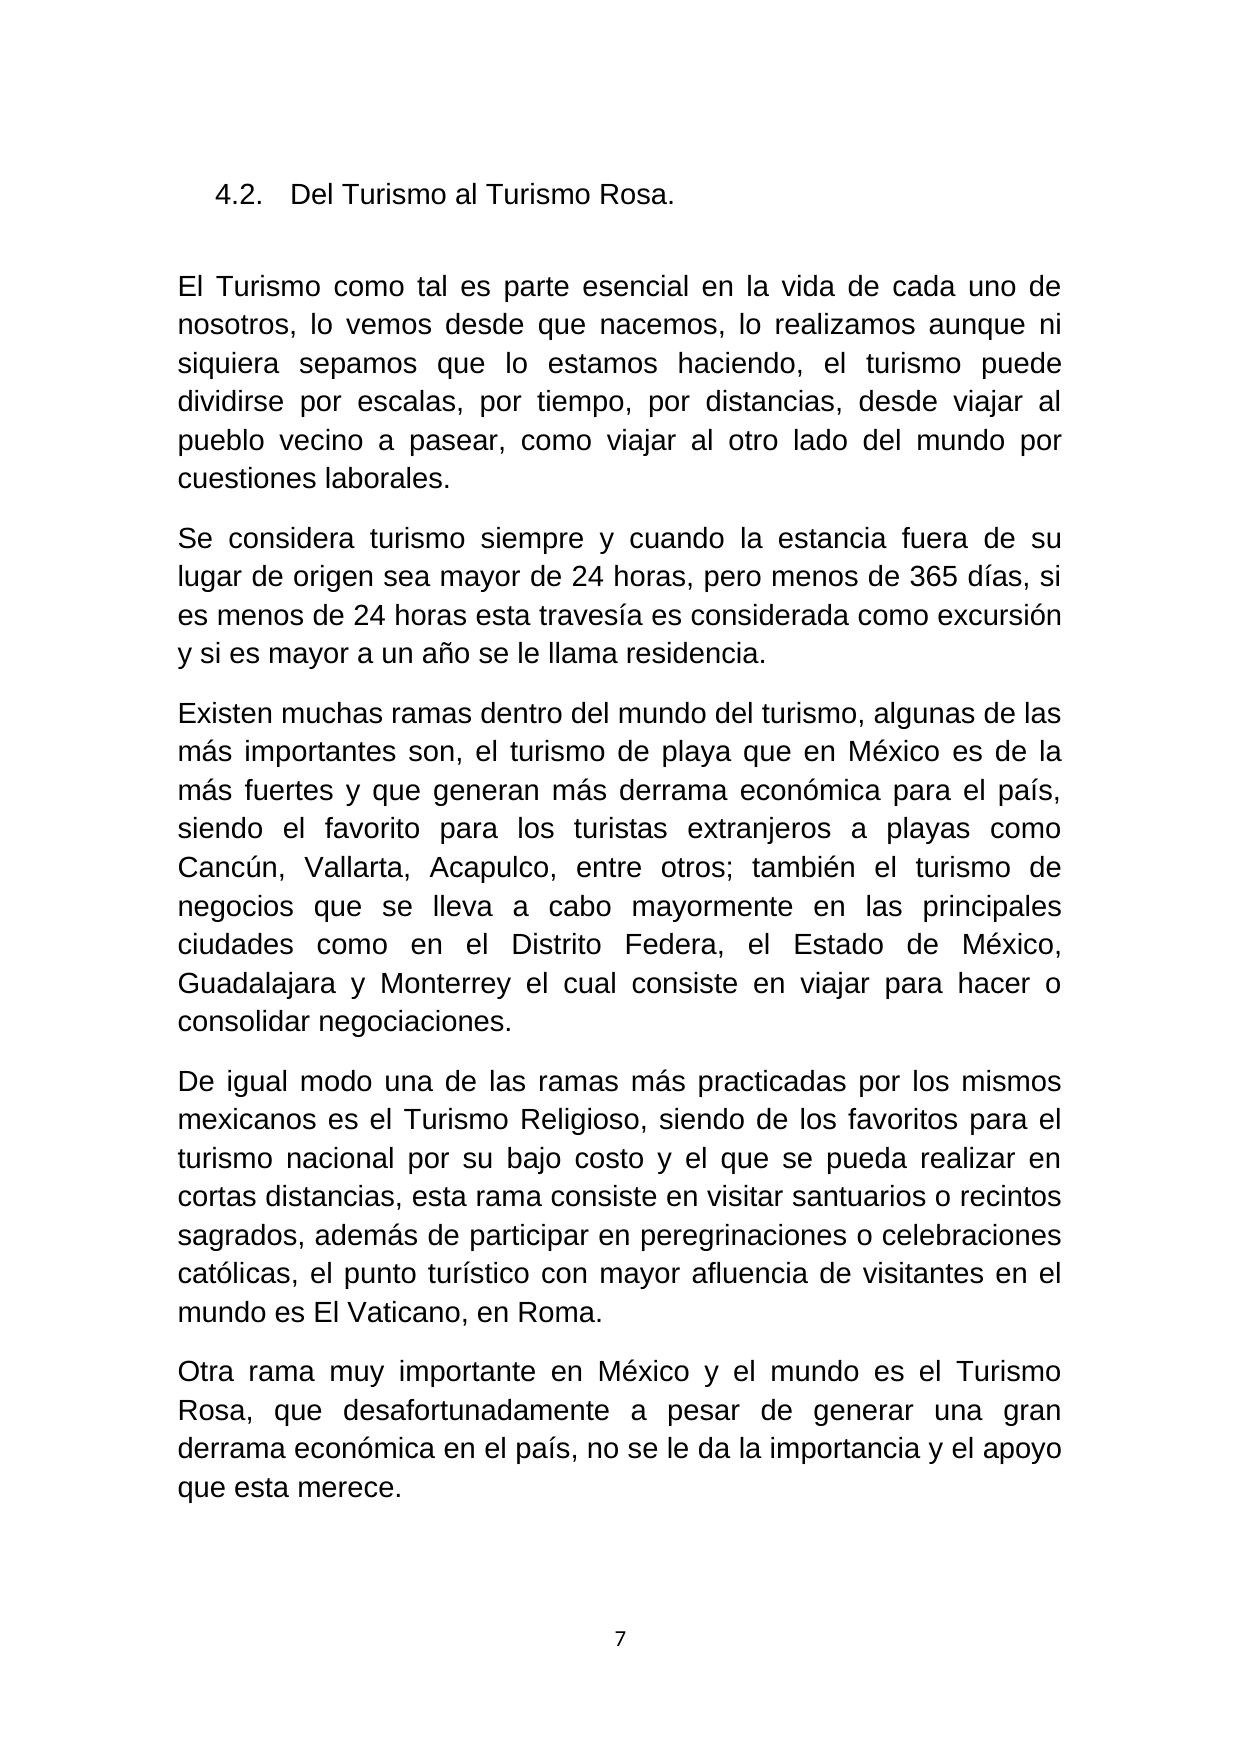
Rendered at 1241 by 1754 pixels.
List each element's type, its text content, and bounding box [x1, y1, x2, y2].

text De igual modo una de las ramas más practicadas por los mismos mexicanos es el Turismo Religioso, siendo de los favoritos para el turismo nacional por su bajo costo y el que se pueda realizar en cortas distancias, esta rama consiste en visitar santuarios o recintos sagrados, además de participar en peregrinaciones o celebraciones católicas, el punto turístico con mayor afluencia de visitantes en el mundo es El Vaticano, en Roma. [177, 1063, 1063, 1328]
text El Turismo como tal es parte esencial en la vida de cada uno de nosotros, lo vemos desde que nacemos, lo realizamos aunque ni siquiera sepamos que lo estamos haciendo, el turismo puede dividirse por escalas, por tiempo, por distancias, desde viajar al pueblo vecino a pasear, como viajar al otro lado del mundo por cuestiones laborales. [177, 269, 1063, 495]
text Otra rama muy importante en México y el mundo es el Turismo Rosa, que desafortunadamente a pesar de generar una gran derrama económica en el país, no se le da la importancia y el apoyo que esta merece. [177, 1354, 1063, 1503]
text Existen muchas ramas dentro del mundo del turismo, algunas de las más importantes son, el turismo de playa que en México es de la más fuertes y que generan más derrama económica para el país, siendo el favorito para los turistas extranjeros a playas como Cancún, Vallarta, Acapulco, entre otros; también el turismo de negocios que se lleva a cabo mayormente en las principales ciudades como en el Distrito Federa, el Estado de México, Guadalajara y Monterrey el cual consiste en viajar para hacer o consolidar negociaciones. [177, 696, 1063, 1038]
subtitle Del Turismo al Turismo Rosa. [215, 177, 1063, 211]
text Se considera turismo siempre y cuando la estancia fuera de su lugar de origen sea mayor de 24 horas, pero menos de 365 días, si es menos de 24 horas esta travesía es considerada como excursión y si es mayor a un año se le llama residencia. [177, 521, 1063, 670]
